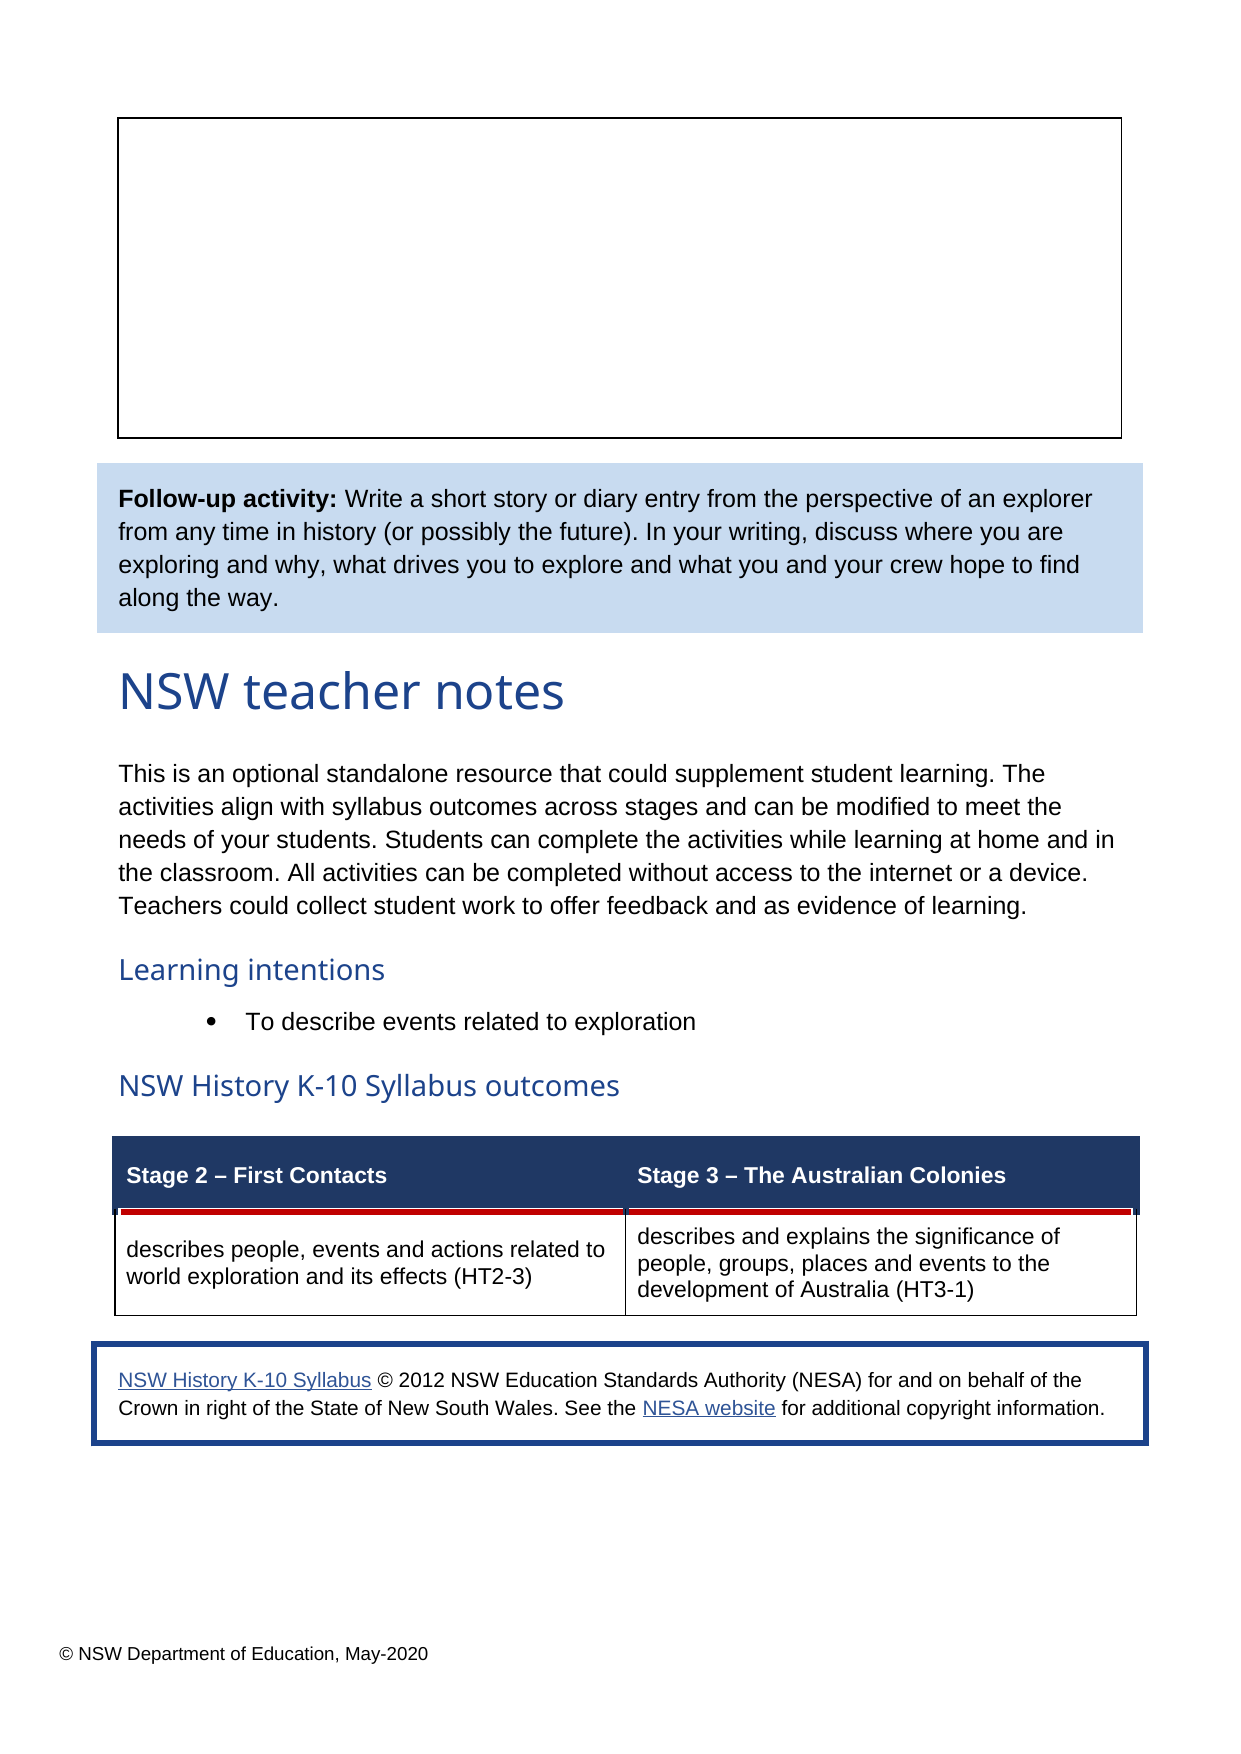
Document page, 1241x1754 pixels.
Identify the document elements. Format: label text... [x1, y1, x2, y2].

text Follow-up activity: Write a short story or diary entry from the perspective of an explorer from any time in history (or possibly the future). In your writing, discuss where you are exploring and why, what drives you to explore and what you and your crew hope to find along the way. [97, 463, 1143, 633]
text This is an optional standalone resource that could supplement student learning. The activities align with syllabus outcomes across stages and can be modified to meet the needs of your students. Students can complete the activities while learning at home and in the classroom. All activities can be completed without access to the internet or a device. Teachers could collect student work to offer feedback and as evidence of learning. [118, 759, 1122, 920]
table_cell describes people, events and actions related to world exploration and its effects (HT2-3) [116, 1209, 625, 1315]
subtitle Learning intentions [118, 949, 1122, 989]
subtitle NSW teacher notes [118, 656, 1122, 724]
table_header Stage 3 – The Australian Colonies [629, 1142, 1133, 1208]
table_cell describes and explains the significance of people, groups, places and events to the development of Australia (HT3-1) [626, 1209, 1136, 1315]
list To describe events related to exploration [207, 1007, 1122, 1036]
text NSW History K-10 Syllabus © 2012 NSW Education Standards Authority (NESA) for and on behalf of the Crown in right of the State of New South Wales. See the NESA website for additional copyright information. [97, 1347, 1143, 1440]
table_header Stage 2 – First Contacts [118, 1142, 623, 1208]
subtitle NSW History K-10 Syllabus outcomes [118, 1065, 1122, 1105]
